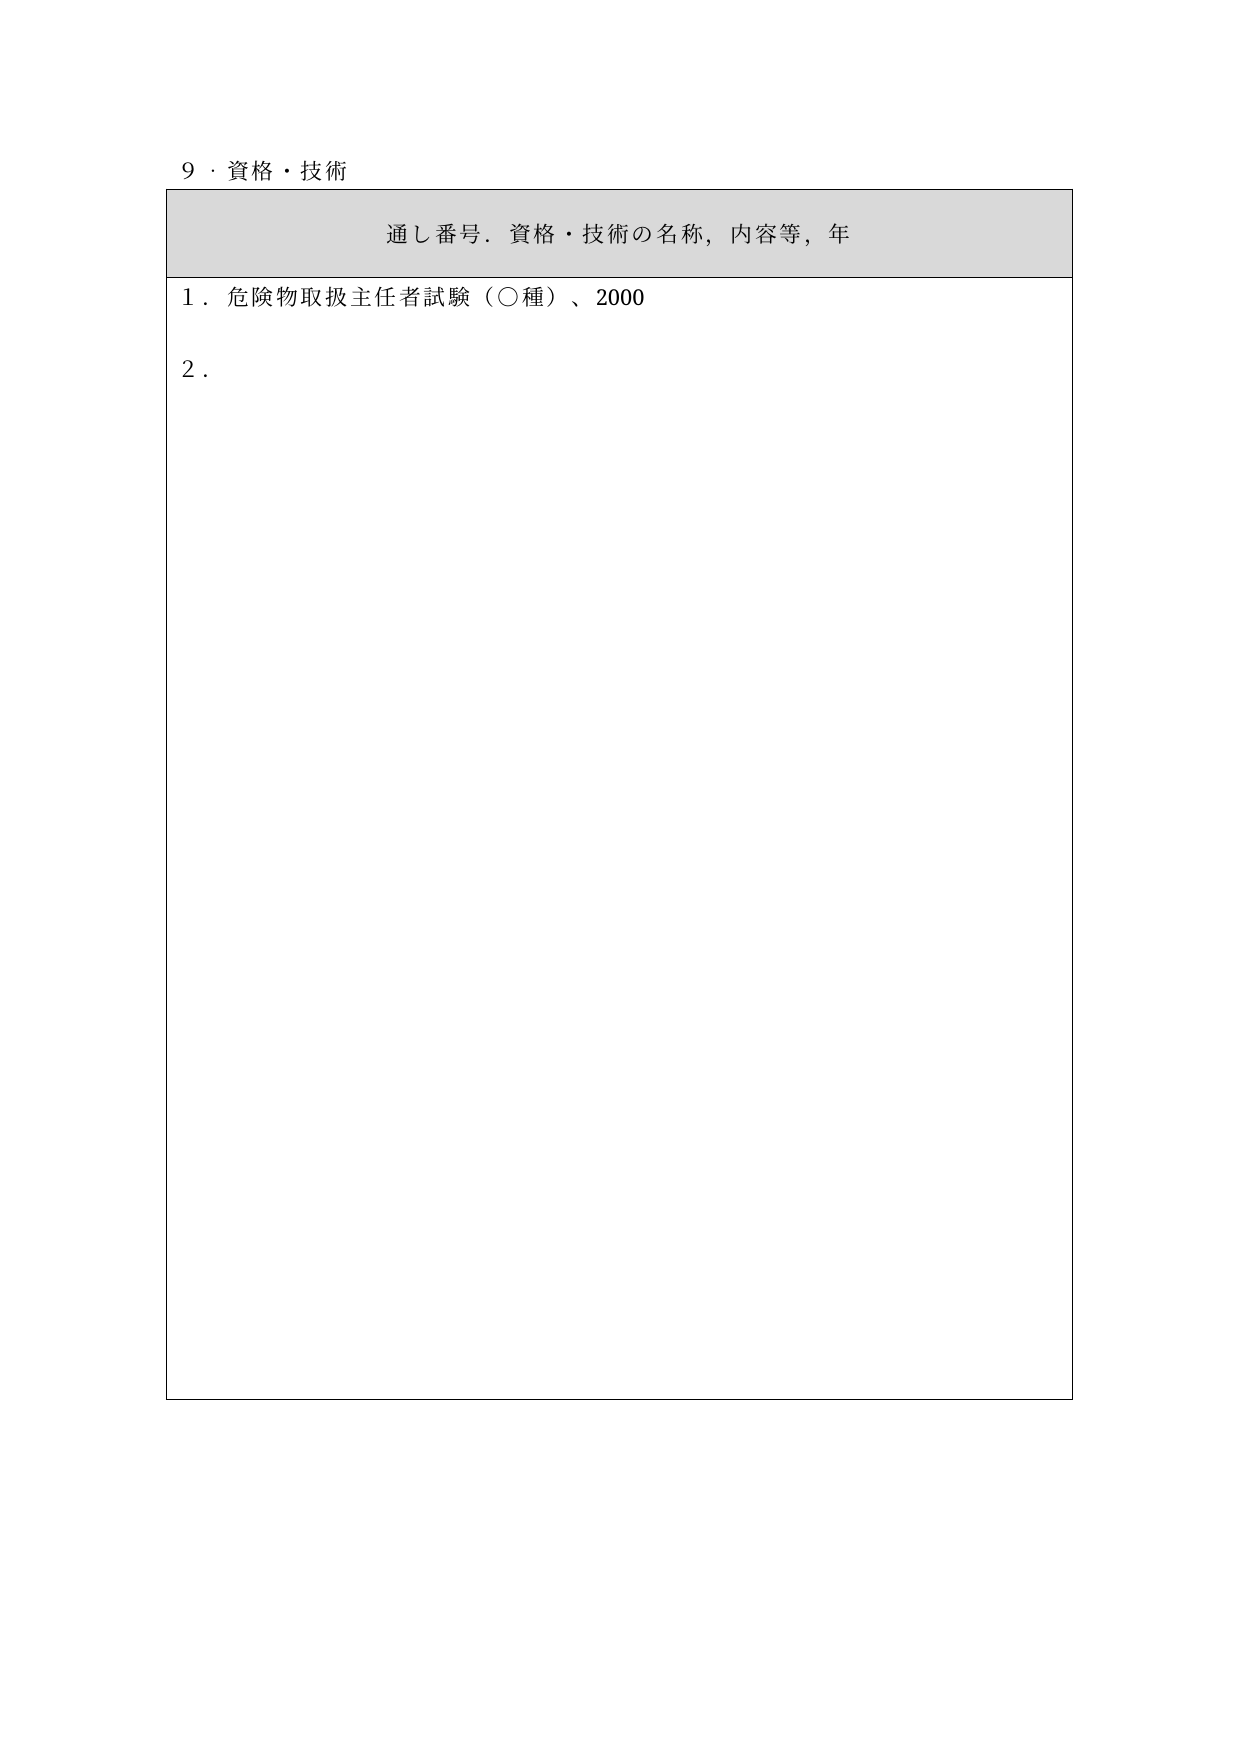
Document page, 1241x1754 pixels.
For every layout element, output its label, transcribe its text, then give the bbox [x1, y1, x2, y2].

table_cell １．危険物取扱主任者試験（○種）、2000 ２． [167, 278, 1072, 1399]
text ９．資格・技術 [178, 152, 1063, 188]
table_header 通し番号．資格・技術の名称，内容等，年 [167, 190, 1072, 277]
